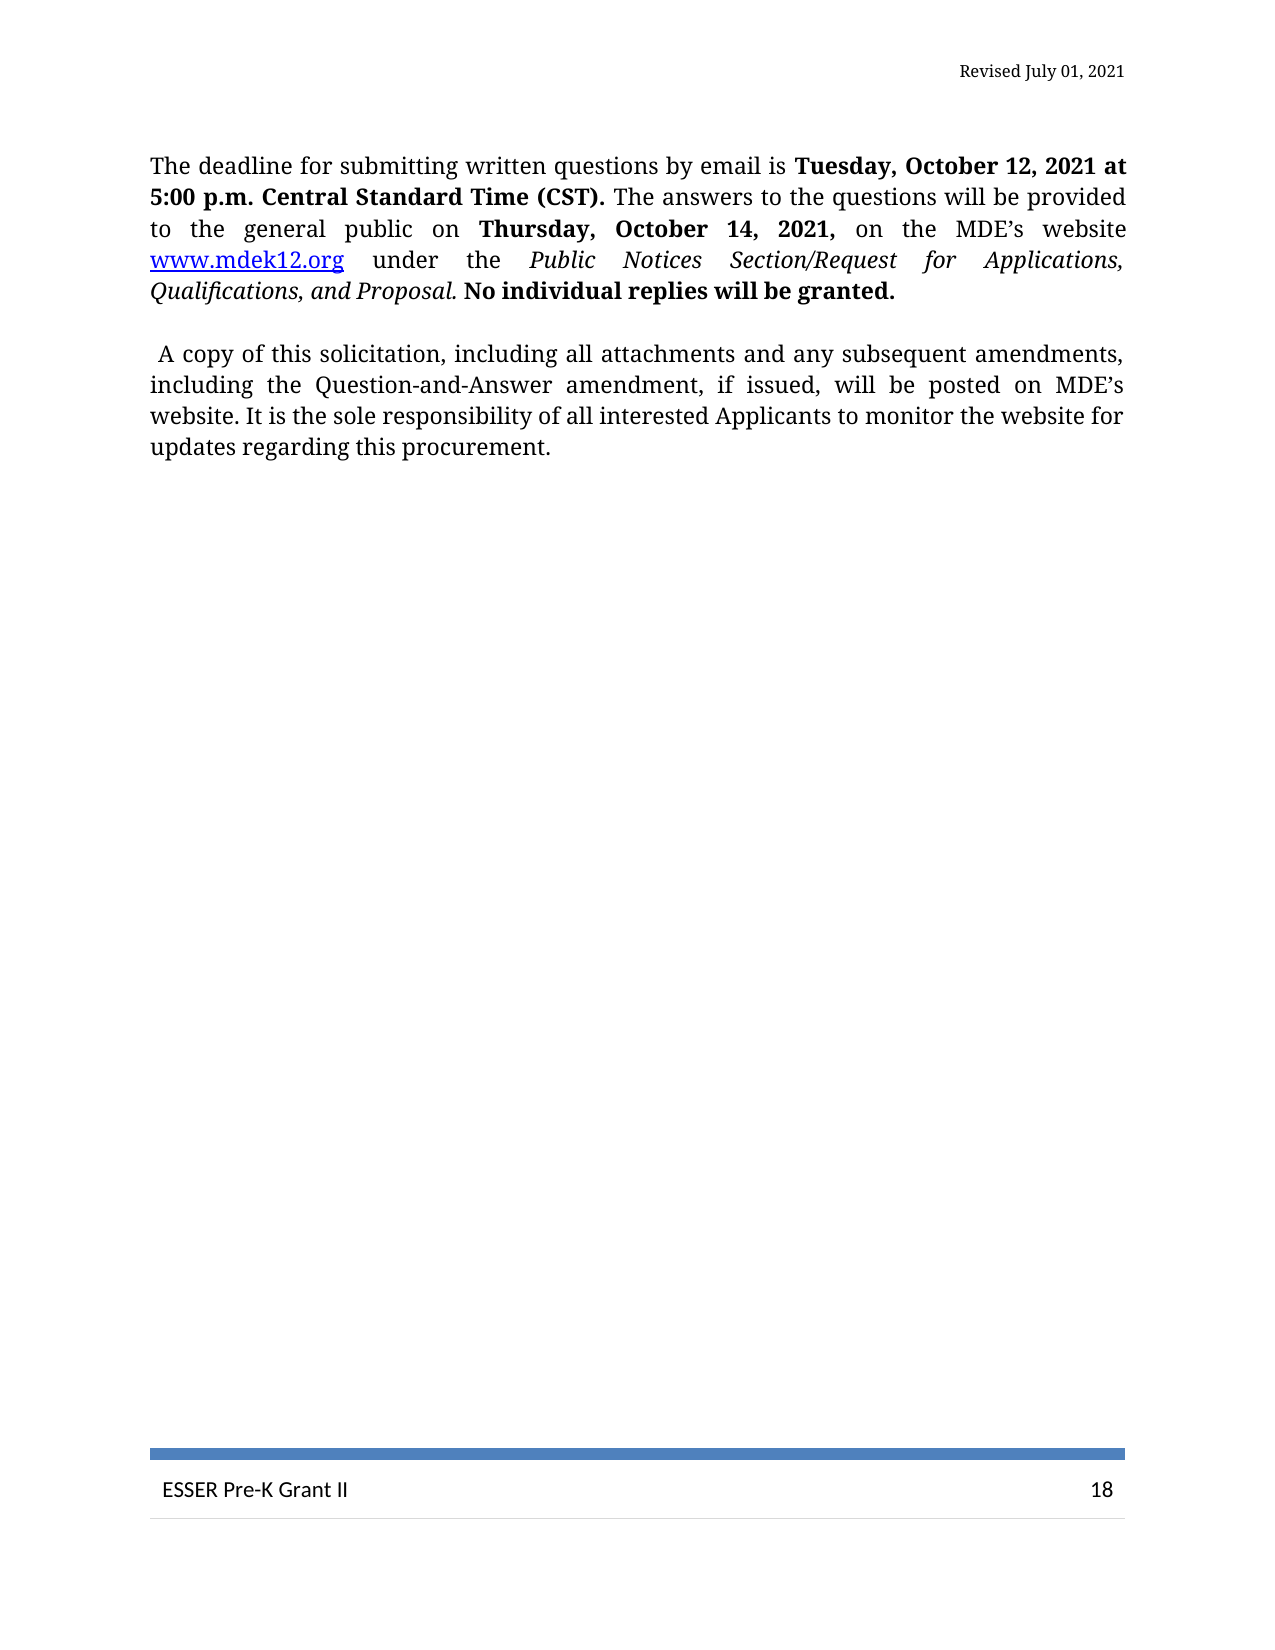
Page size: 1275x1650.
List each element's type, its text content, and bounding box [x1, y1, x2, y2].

text A copy of this solicitation, including all attachments and any subsequent amendments, including the Question-and-Answer amendment, if issued, will be posted on MDE’s website. It is the sole responsibility of all interested Applicants to monitor the website for updates regarding this procurement. [150, 337, 1125, 462]
text The deadline for submitting written questions by email is Tuesday, October 12, 2021 at 5:00 p.m. Central Standard Time (CST). The answers to the questions will be provided to the general public on Thursday, October 14, 2021, on the MDE’s website www.mdek12.org under the Public Notices Section/Request for Applications, Qualifications, and Proposal. No individual replies will be granted. [150, 150, 1127, 306]
